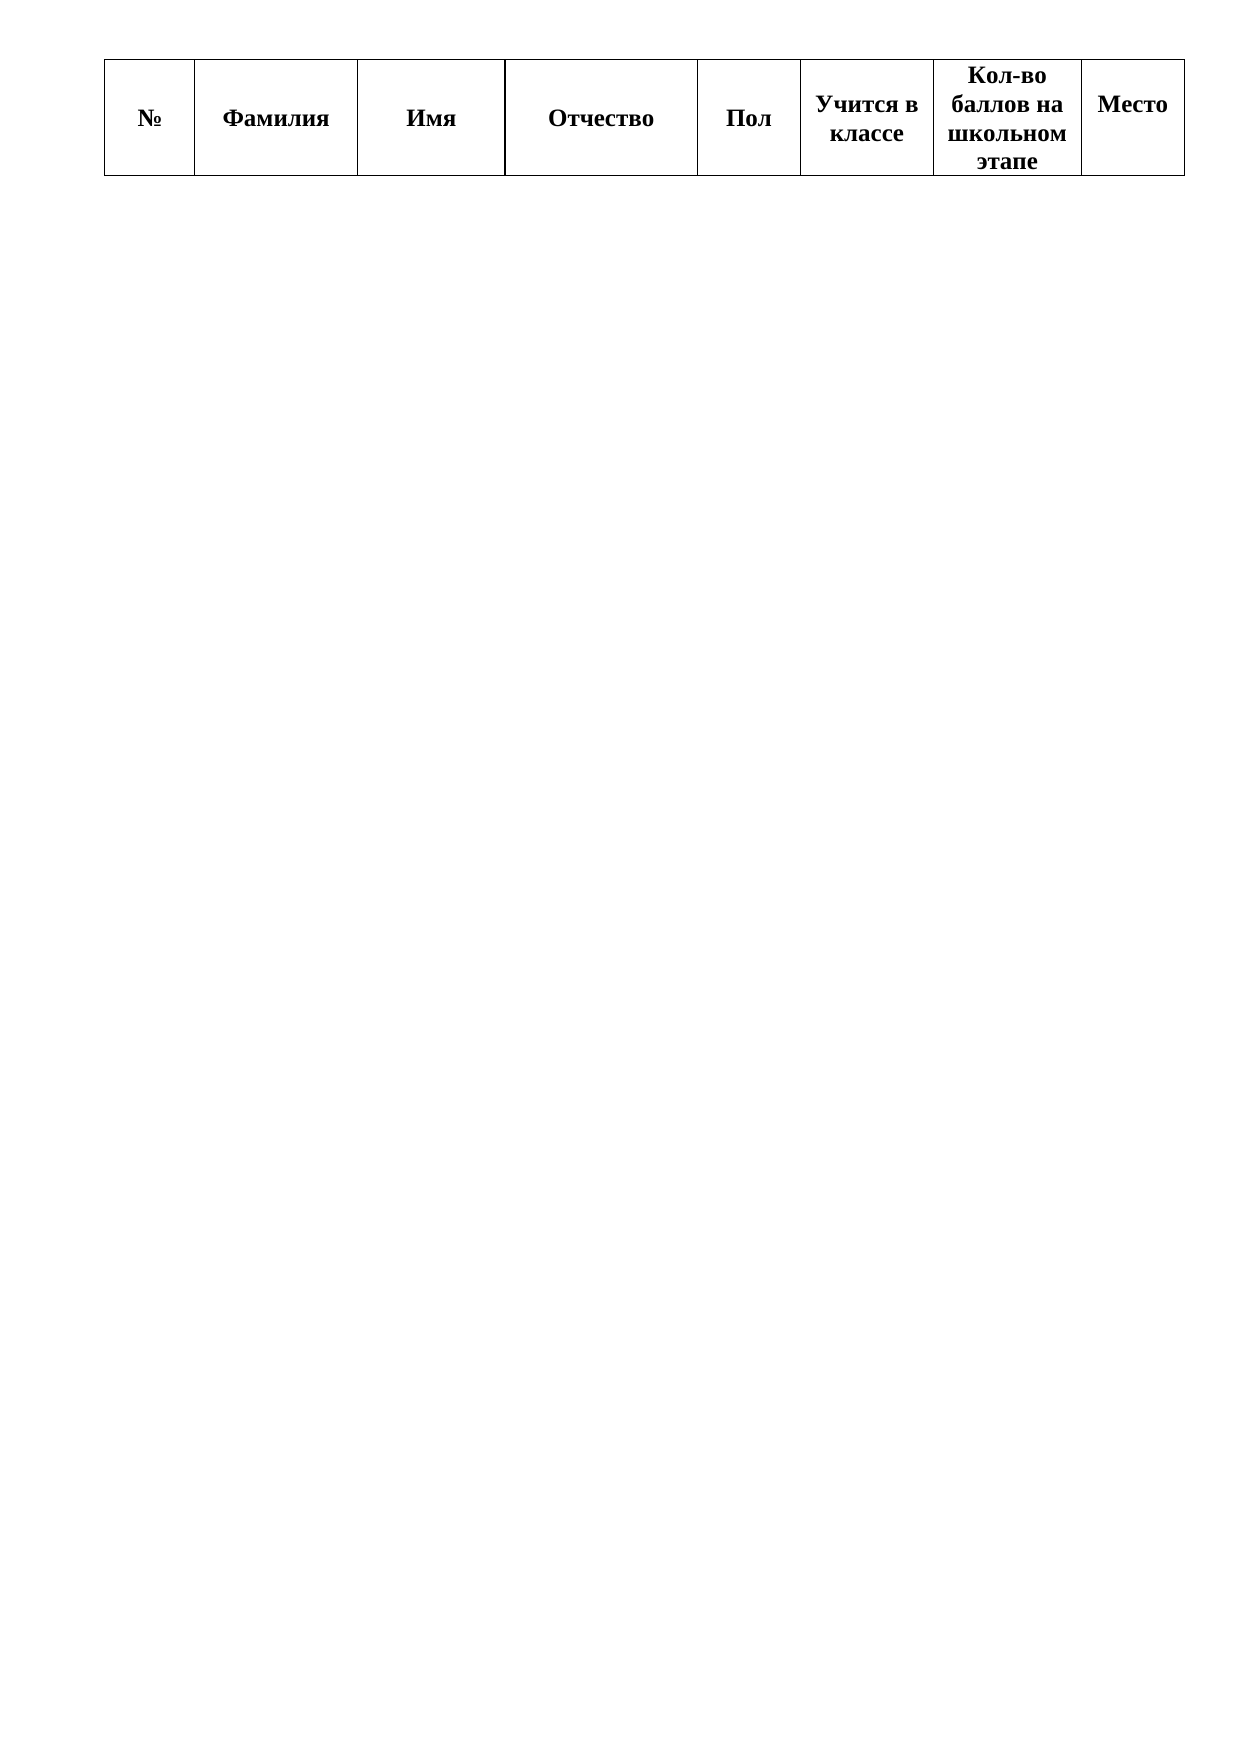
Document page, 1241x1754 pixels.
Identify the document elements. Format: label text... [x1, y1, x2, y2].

table_header Фамилия [195, 60, 357, 175]
table_header Пол [698, 60, 800, 175]
table_header Кол-во баллов на школьном этапе [934, 60, 1081, 175]
table_header Место [1082, 60, 1184, 175]
table_header № [105, 60, 194, 175]
table_header Имя [358, 60, 504, 175]
table_header Учится в классе [801, 60, 933, 175]
table_header Отчество [506, 60, 697, 175]
